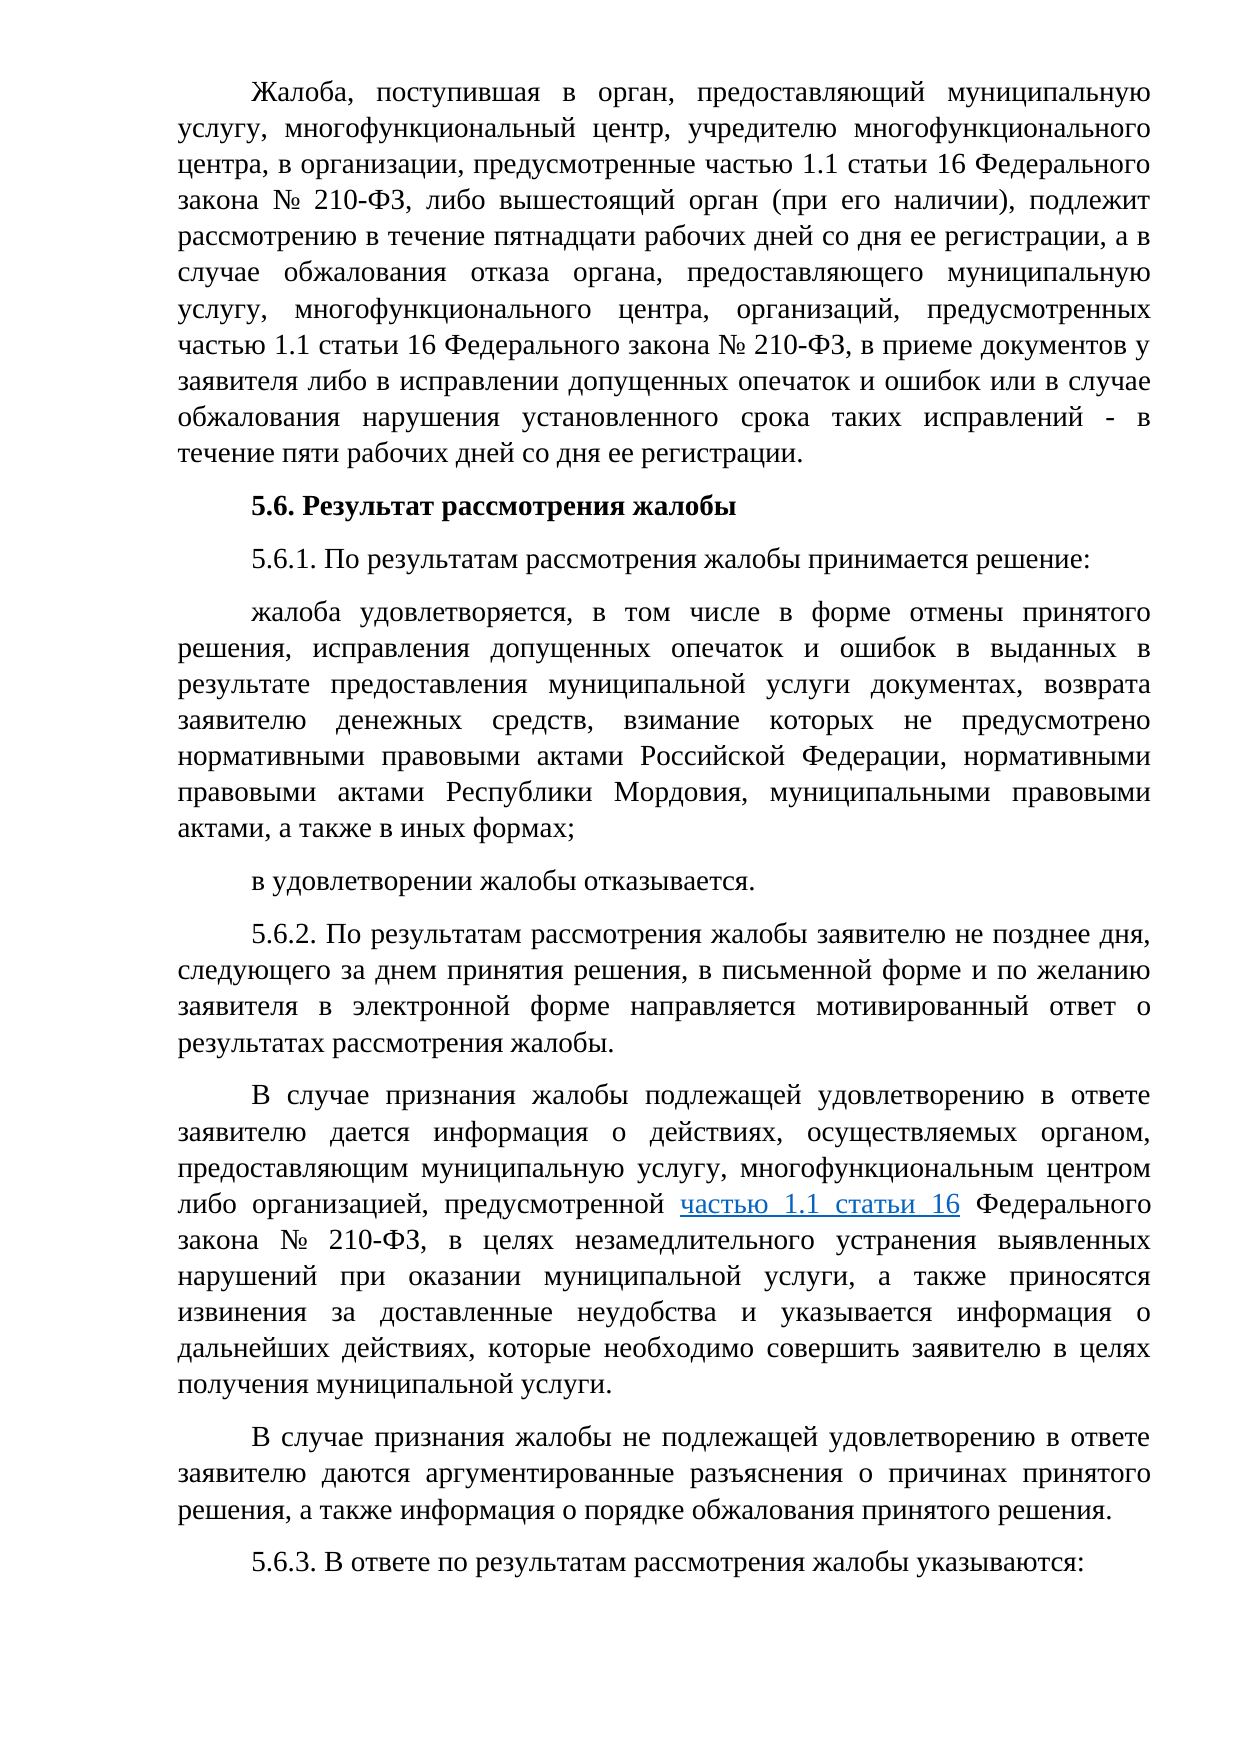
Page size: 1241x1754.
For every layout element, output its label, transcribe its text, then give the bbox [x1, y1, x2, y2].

text Жалоба, поступившая в орган, предоставляющий муниципальную услугу, многофункциональный центр, учредителю многофункционального центра, в организации, предусмотренные частью 1.1 статьи 16 Федерального закона № 210-ФЗ, либо вышестоящий орган (при его наличии), подлежит рассмотрению в течение пятнадцати рабочих дней со дня ее регистрации, а в случае обжалования отказа органа, предоставляющего муниципальную услугу, многофункционального центра, организаций, предусмотренных частью 1.1 статьи 16 Федерального закона № 210-ФЗ, в приеме документов у заявителя либо в исправлении допущенных опечаток и ошибок или в случае обжалования нарушения установленного срока таких исправлений - в течение пяти рабочих дней со дня ее регистрации. [177, 74, 1152, 469]
text В случае признания жалобы подлежащей удовлетворению в ответе заявителю дается информация о действиях, осуществляемых органом, предоставляющим муниципальную услугу, многофункциональным центром либо организацией, предусмотренной частью 1.1 статьи 16 Федерального закона № 210-ФЗ, в целях незамедлительного устранения выявленных нарушений при оказании муниципальной услуги, а также приносятся извинения за доставленные неудобства и указывается информация о дальнейших действиях, которые необходимо совершить заявителю в целях получения муниципальной услуги. [177, 1077, 1152, 1400]
text жалоба удовлетворяется, в том числе в форме отмены принятого решения, исправления допущенных опечаток и ошибок в выданных в результате предоставления муниципальной услуги документах, возврата заявителю денежных средств, взимание которых не предусмотрено нормативными правовыми актами Российской Федерации, нормативными правовыми актами Республики Мордовия, муниципальными правовыми актами, а также в иных формах; [177, 594, 1152, 844]
text В случае признания жалобы не подлежащей удовлетворению в ответе заявителю даются аргументированные разъяснения о причинах принятого решения, а также информация о порядке обжалования принятого решения. [177, 1419, 1152, 1525]
text 5.6.2. По результатам рассмотрения жалобы заявителю не позднее дня, следующего за днем принятия решения, в письменной форме и по желанию заявителя в электронной форме направляется мотивированный ответ о результатах рассмотрения жалобы. [177, 916, 1152, 1058]
text 5.6.3. В ответе по результатам рассмотрения жалобы указываются: [177, 1544, 1152, 1578]
text в удовлетворении жалобы отказывается. [177, 863, 1152, 897]
text 5.6.1. По результатам рассмотрения жалобы принимается решение: [177, 541, 1152, 574]
text 5.6. Результат рассмотрения жалобы [177, 488, 1152, 522]
